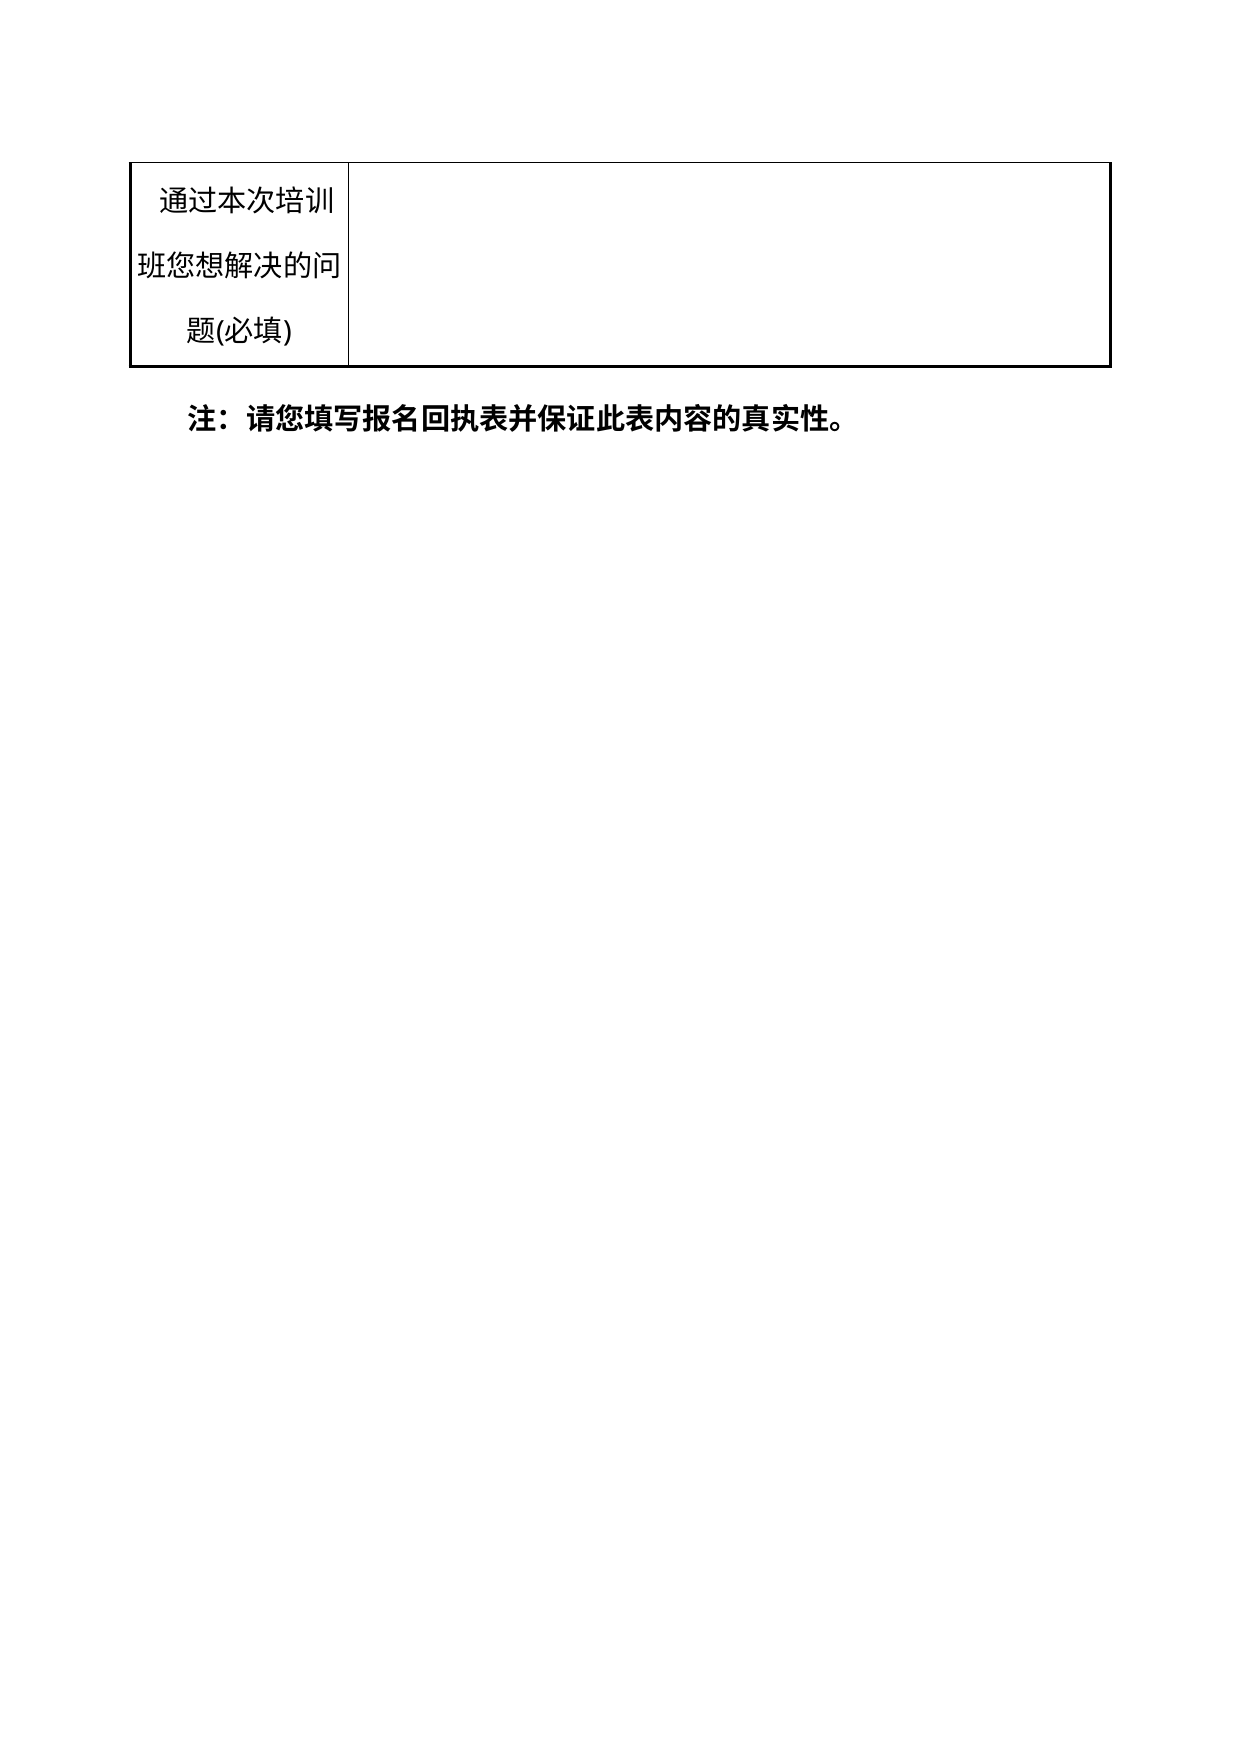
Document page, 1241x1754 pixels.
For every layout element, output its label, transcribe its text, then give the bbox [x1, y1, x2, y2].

table_cell 通过本次培训班您想解决的问题(必填) [132, 163, 348, 364]
table_cell [349, 163, 1109, 364]
text 注：请您填写报名回执表并保证此表内容的真实性。 [187, 384, 1053, 449]
